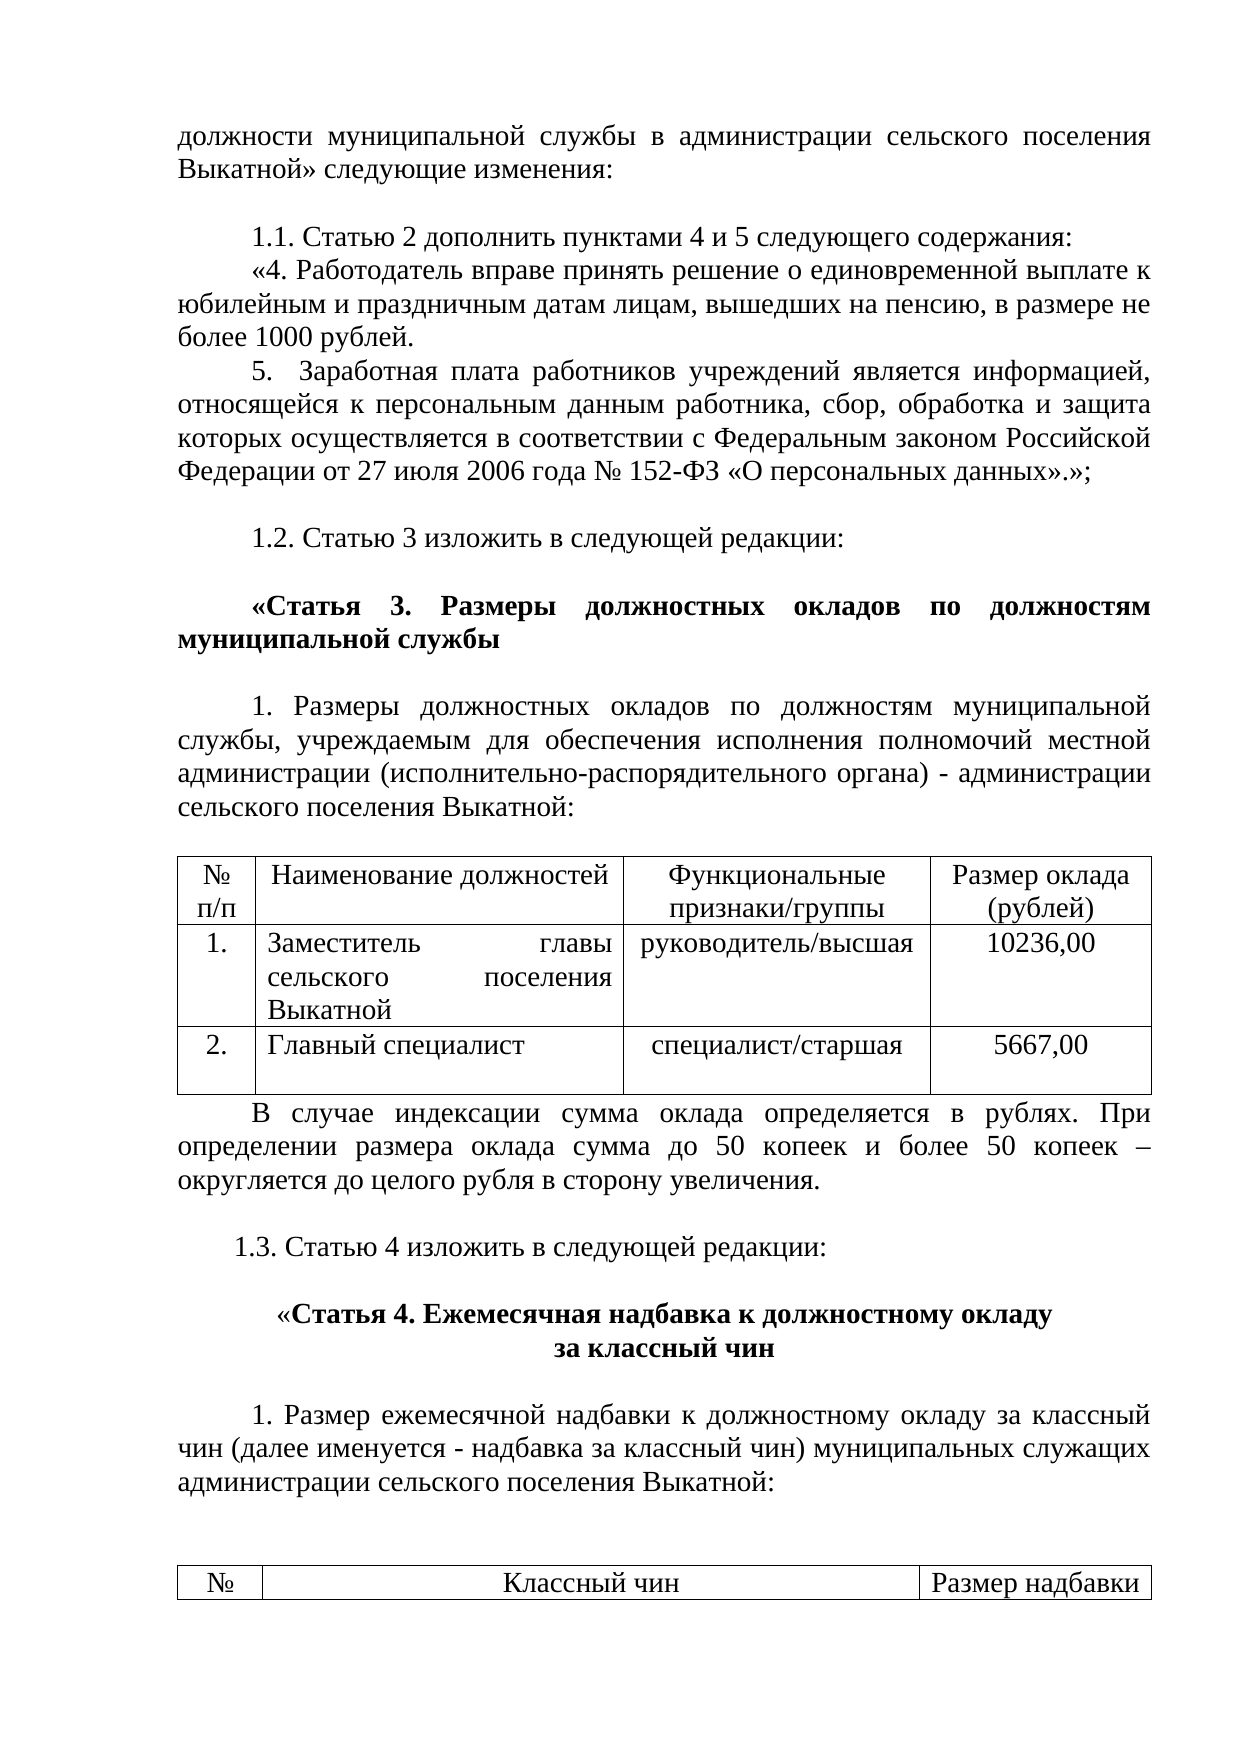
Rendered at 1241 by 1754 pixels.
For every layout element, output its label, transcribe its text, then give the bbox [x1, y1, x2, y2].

table_cell Главный специалист [256, 1027, 623, 1094]
text 1. Размеры должностных окладов по должностям муниципальной службы, учреждаемым для обеспечения исполнения полномочий местной администрации (исполнительно-распорядительного органа) - администрации сельского поселения Выкатной: [177, 688, 1152, 822]
table_header № п/п [178, 1566, 262, 1599]
text «Статья 3. Размеры должностных окладов по должностям муниципальной службы [177, 588, 1152, 655]
table_header Наименование должностей [256, 857, 623, 924]
text 1.3. Статью 4 изложить в следующей редакции: [177, 1229, 1152, 1263]
text 1. Размер ежемесячной надбавки к должностному окладу за классный чин (далее именуется - надбавка за классный чин) муниципальных служащих администрации сельского поселения Выкатной: [177, 1397, 1152, 1497]
text «4. Работодатель вправе принять решение о единовременной выплате к юбилейным и праздничным датам лицам, вышедших на пенсию, в размере не более 1000 рублей. [177, 252, 1152, 353]
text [177, 118, 1152, 185]
table_cell 1. [178, 925, 255, 1026]
table_header Размер оклада (рублей) [931, 857, 1151, 924]
table_header № п/п [178, 857, 255, 924]
table_cell 10236,00 [931, 925, 1151, 1026]
table_cell Заместитель главы сельского поселения Выкатной [256, 925, 623, 1026]
text 5. Заработная плата работников учреждений является информацией, относящейся к персональным данным работника, сбор, обработка и защита которых осуществляется в соответствии с Федеральным законом Российской Федерации от 27 июля 2006 года № 152-ФЗ «О персональных данных».»; [177, 353, 1152, 487]
table_cell 5667,00 [931, 1027, 1151, 1094]
text В случае индексации сумма оклада определяется в рублях. При определении размера оклада сумма до 50 копеек и более 50 копеек – округляется до целого рубля в сторону увеличения. [177, 1095, 1152, 1196]
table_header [920, 1566, 1151, 1599]
text за классный чин [177, 1330, 1152, 1363]
table_cell руководитель/высшая [624, 925, 930, 1026]
table_cell 2. [178, 1027, 255, 1094]
text «Статья 4. Ежемесячная надбавка к должностному окладу [177, 1296, 1152, 1330]
text 1.1. Статью 2 дополнить пунктами 4 и 5 следующего содержания: [177, 219, 1152, 252]
text 1.2. Статью 3 изложить в следующей редакции: [177, 521, 1152, 554]
table_header Функциональные признаки/группы [624, 857, 930, 924]
table_header Классный чин [263, 1566, 919, 1599]
table_cell специалист/старшая [624, 1027, 930, 1094]
